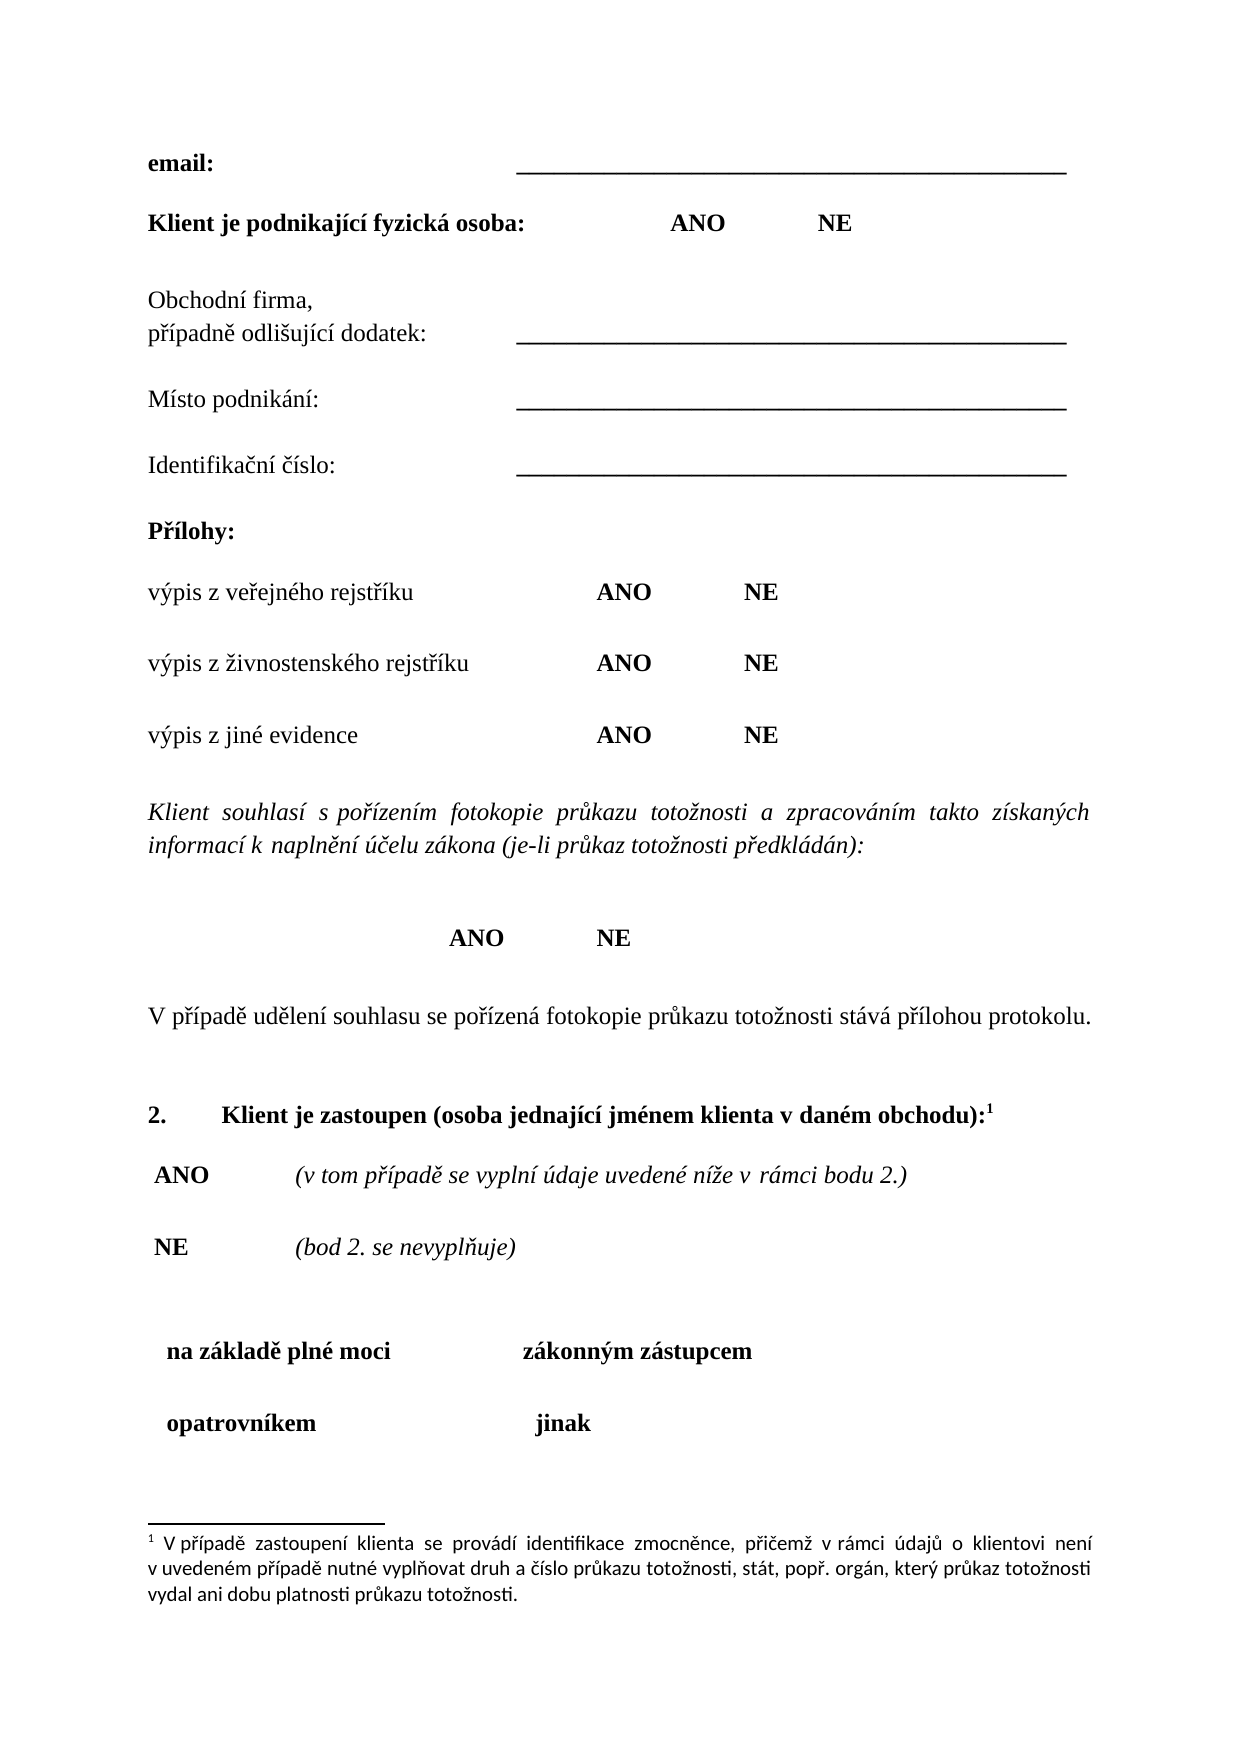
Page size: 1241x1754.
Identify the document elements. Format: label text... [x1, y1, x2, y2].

text výpis z živnostenského rejstříku  ANO  NE [148, 621, 1093, 683]
text email: ____________________________________________ [148, 148, 1093, 176]
text  opatrovníkem  jinak [148, 1381, 1093, 1443]
text  NE (bod 2. se nevyplňuje) [148, 1204, 1093, 1267]
text  na základě plné moci  zákonným zástupcem [148, 1309, 1093, 1371]
text Identifikační číslo: ____________________________________________ [148, 450, 1093, 479]
text  ANO  NE [443, 896, 1093, 958]
text Místo podnikání: ____________________________________________ [148, 384, 1093, 413]
text výpis z veřejného rejstříku  ANO  NE [148, 549, 1093, 612]
text případně odlišující dodatek: ____________________________________________ [148, 318, 1093, 347]
text Klient je podnikající fyzická osoba:  ANO  NE [148, 181, 1093, 243]
text Klient souhlasí s pořízením fotokopie průkazu totožnosti a zpracováním takto získaných informací k naplnění účelu zákona (je-li průkaz totožnosti předkládán): [148, 797, 1093, 859]
text Obchodní firma, [148, 285, 1093, 314]
text Přílohy: [148, 516, 1093, 545]
text V případě udělení souhlasu se pořízená fotokopie průkazu totožnosti stává přílohou protokolu. [148, 1001, 1093, 1029]
text 2. Klient je zastoupen (osoba jednající jménem klienta v daném obchodu): [148, 1100, 1093, 1128]
text výpis z jiné evidence  ANO  NE [148, 692, 1093, 755]
text  ANO (v tom případě se vyplní údaje uvedené níže v rámci bodu 2.) [148, 1133, 1093, 1195]
